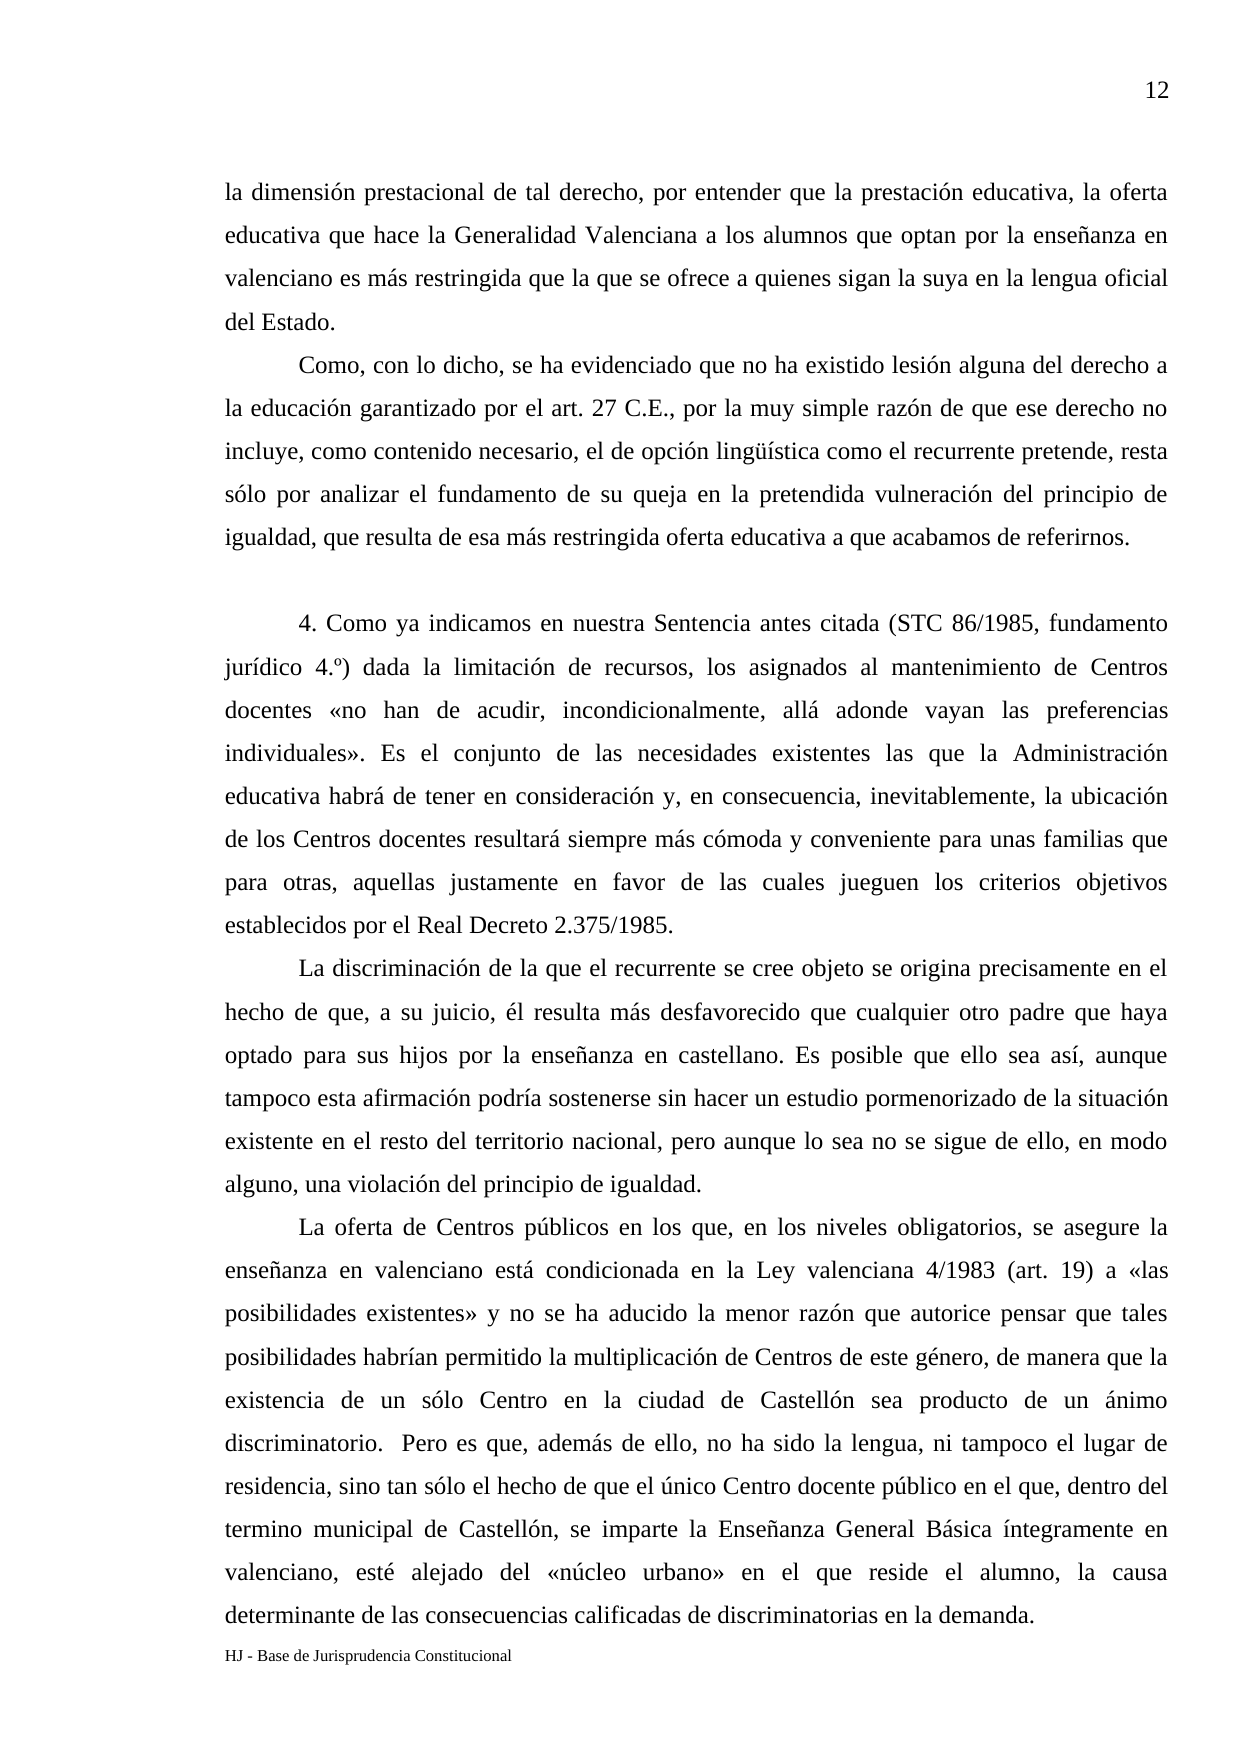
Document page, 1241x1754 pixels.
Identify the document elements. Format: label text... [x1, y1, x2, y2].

text La discriminación de la que el recurrente se cree objeto se origina precisamente en el hecho de que, a su juicio, él resulta más desfavorecido que cualquier otro padre que haya optado para sus hijos por la enseñanza en castellano. Es posible que ello sea así, aunque tampoco esta afirmación podría sostenerse sin hacer un estudio pormenorizado de la situación existente en el resto del territorio nacional, pero aunque lo sea no se sigue de ello, en modo alguno, una violación del principio de igualdad. [224, 953, 1169, 1198]
text La oferta de Centros públicos en los que, en los niveles obligatorios, se asegure la enseñanza en valenciano está condicionada en la Ley valenciana 4/1983 (art. 19) a «las posibilidades existentes» y no se ha aducido la menor razón que autorice pensar que tales posibilidades habrían permitido la multiplicación de Centros de este género, de manera que la existencia de un sólo Centro en la ciudad de Castellón sea producto de un ánimo discriminatorio. Pero es que, además de ello, no ha sido la lengua, ni tampoco el lugar de residencia, sino tan sólo el hecho de que el único Centro docente público en el que, dentro del termino municipal de Castellón, se imparte la Enseñanza General Básica íntegramente en valenciano, esté alejado del «núcleo urbano» en el que reside el alumno, la causa determinante de las consecuencias calificadas de discriminatorias en la demanda. [224, 1212, 1169, 1629]
text 4. Como ya indicamos en nuestra Sentencia antes citada (STC 86/1985, fundamento jurídico 4.º) dada la limitación de recursos, los asignados al mantenimiento de Centros docentes «no han de acudir, incondicionalmente, allá adonde vayan las preferencias individuales». Es el conjunto de las necesidades existentes las que la Administración educativa habrá de tener en consideración y, en consecuencia, inevitablemente, la ubicación de los Centros docentes resultará siempre más cómoda y conveniente para unas familias que para otras, aquellas justamente en favor de las cuales jueguen los criterios objetivos establecidos por el Real Decreto 2.375/1985. [224, 608, 1169, 939]
text Como, con lo dicho, se ha evidenciado que no ha existido lesión alguna del derecho a la educación garantizado por el art. 27 C.E., por la muy simple razón de que ese derecho no incluye, como contenido necesario, el de opción lingüística como el recurrente pretende, resta sólo por analizar el fundamento de su queja en la pretendida vulneración del principio de igualdad, que resulta de esa más restringida oferta educativa a que acabamos de referirnos. [224, 350, 1169, 551]
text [224, 177, 1169, 335]
